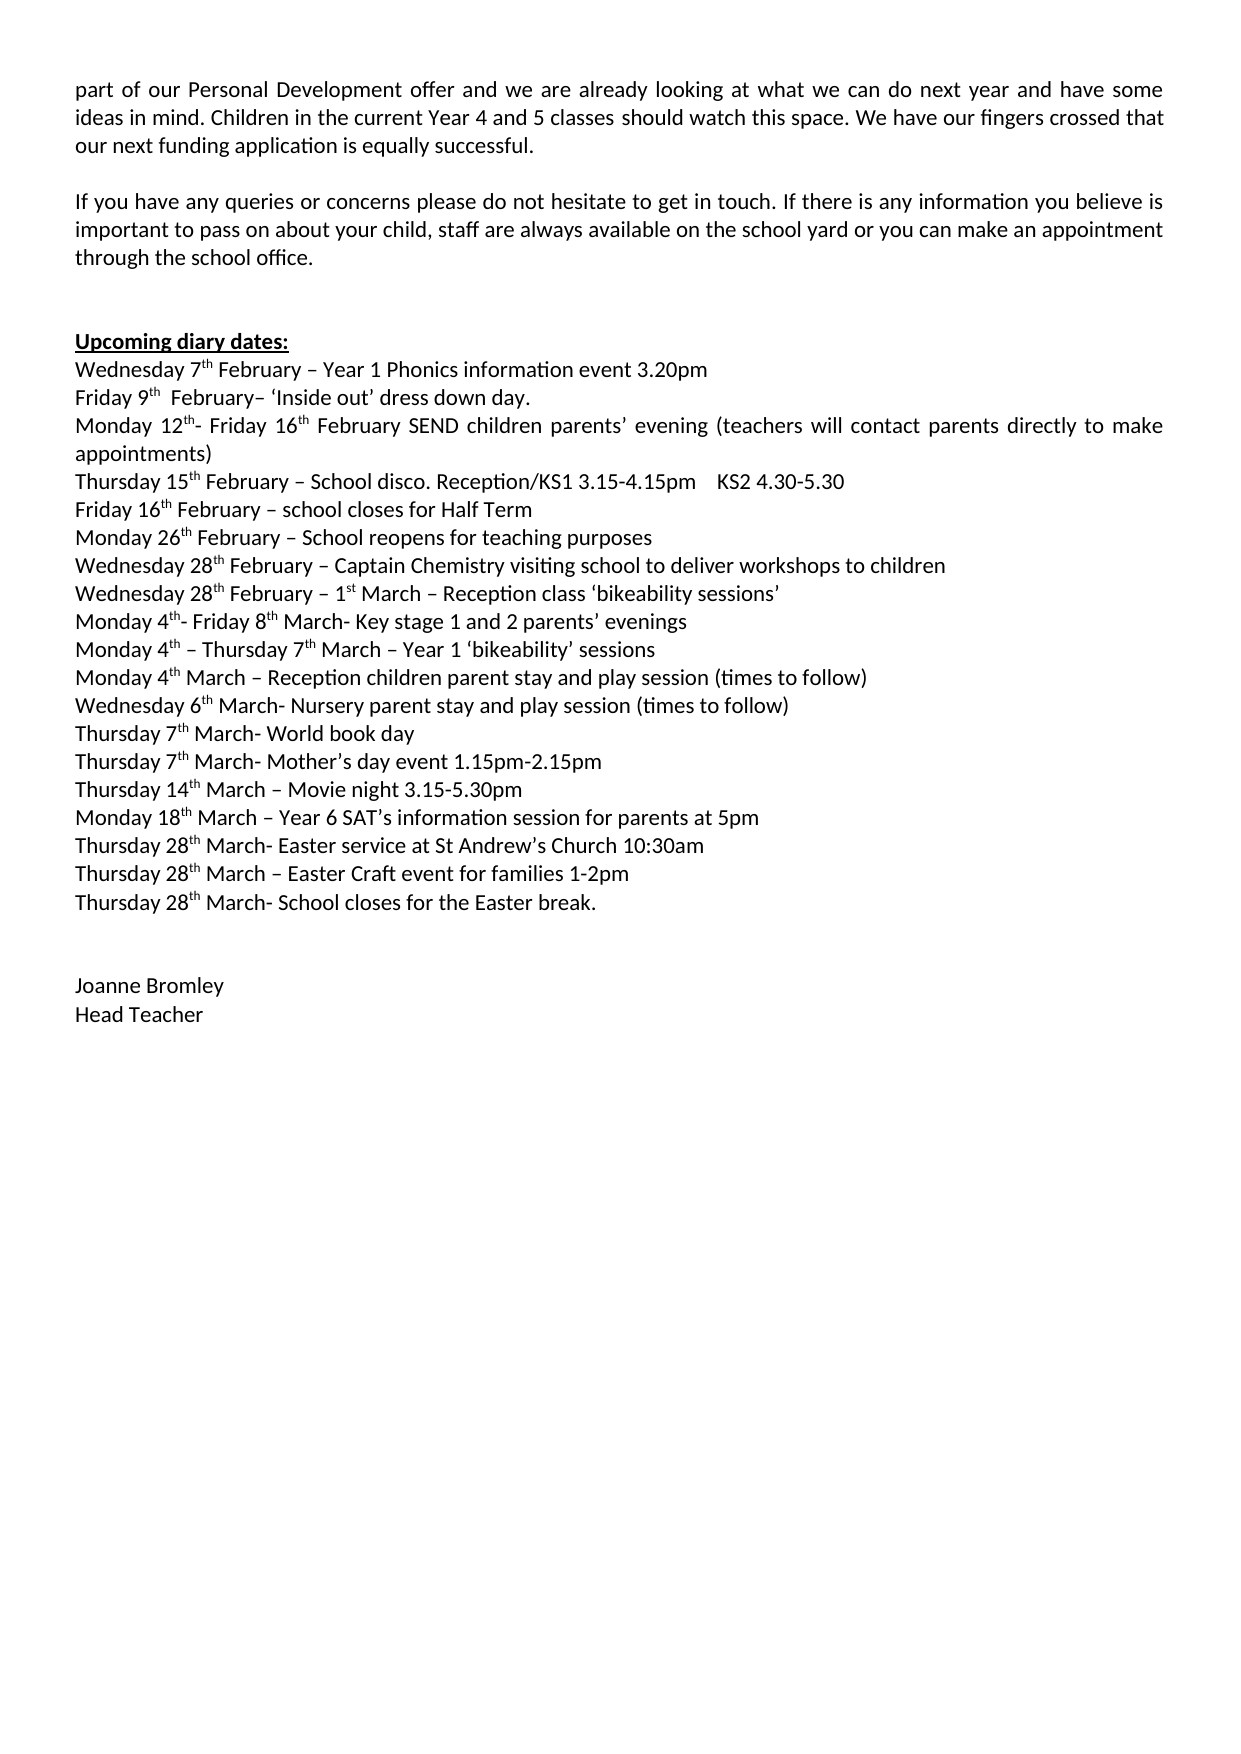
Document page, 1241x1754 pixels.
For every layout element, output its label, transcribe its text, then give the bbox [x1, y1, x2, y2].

text Thursday 28th March- School closes for the Easter break. [75, 888, 1165, 916]
text Thursday 14th March – Movie night 3.15-5.30pm [75, 776, 1165, 803]
text Wednesday 7th February – Year 1 Phonics information event 3.20pm [75, 355, 1165, 383]
text Thursday 15th February – School disco. Reception/KS1 3.15-4.15pm KS2 4.30-5.30 [75, 467, 1165, 495]
text Upcoming diary dates: [75, 327, 1165, 355]
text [75, 75, 1165, 159]
text Wednesday 28th February – Captain Chemistry visiting school to deliver workshops to children [75, 551, 1165, 579]
text Wednesday 6th March- Nursery parent stay and play session (times to follow) [75, 691, 1165, 719]
text Thursday 7th March- Mother’s day event 1.15pm-2.15pm [75, 747, 1165, 776]
text Monday 26th February – School reopens for teaching purposes [75, 523, 1165, 551]
text Thursday 7th March- World book day [75, 719, 1165, 747]
text Monday 18th March – Year 6 SAT’s information session for parents at 5pm [75, 803, 1165, 832]
text Friday 9th February– ‘Inside out’ dress down day. [75, 383, 1165, 411]
text Monday 4th March – Reception children parent stay and play session (times to follow) [75, 663, 1165, 691]
text Monday 4th – Thursday 7th March – Year 1 ‘bikeability’ sessions [75, 635, 1165, 663]
text Joanne Bromley [75, 972, 1165, 1000]
text Monday 4th- Friday 8th March- Key stage 1 and 2 parents’ evenings [75, 607, 1165, 635]
text Friday 16th February – school closes for Half Term [75, 495, 1165, 523]
text Thursday 28th March- Easter service at St Andrew’s Church 10:30am [75, 832, 1165, 859]
text Thursday 28th March – Easter Craft event for families 1-2pm [75, 859, 1165, 888]
text Monday 12th- Friday 16th February SEND children parents’ evening (teachers will contact parents directly to make appointments) [75, 411, 1165, 467]
text Head Teacher [75, 1000, 1165, 1028]
text Wednesday 28th February – 1st March – Reception class ‘bikeability sessions’ [75, 579, 1165, 607]
text If you have any queries or concerns please do not hesitate to get in touch. If there is any information you believe is important to pass on about your child, staff are always available on the school yard or you can make an appointment through the school office. [75, 187, 1165, 271]
